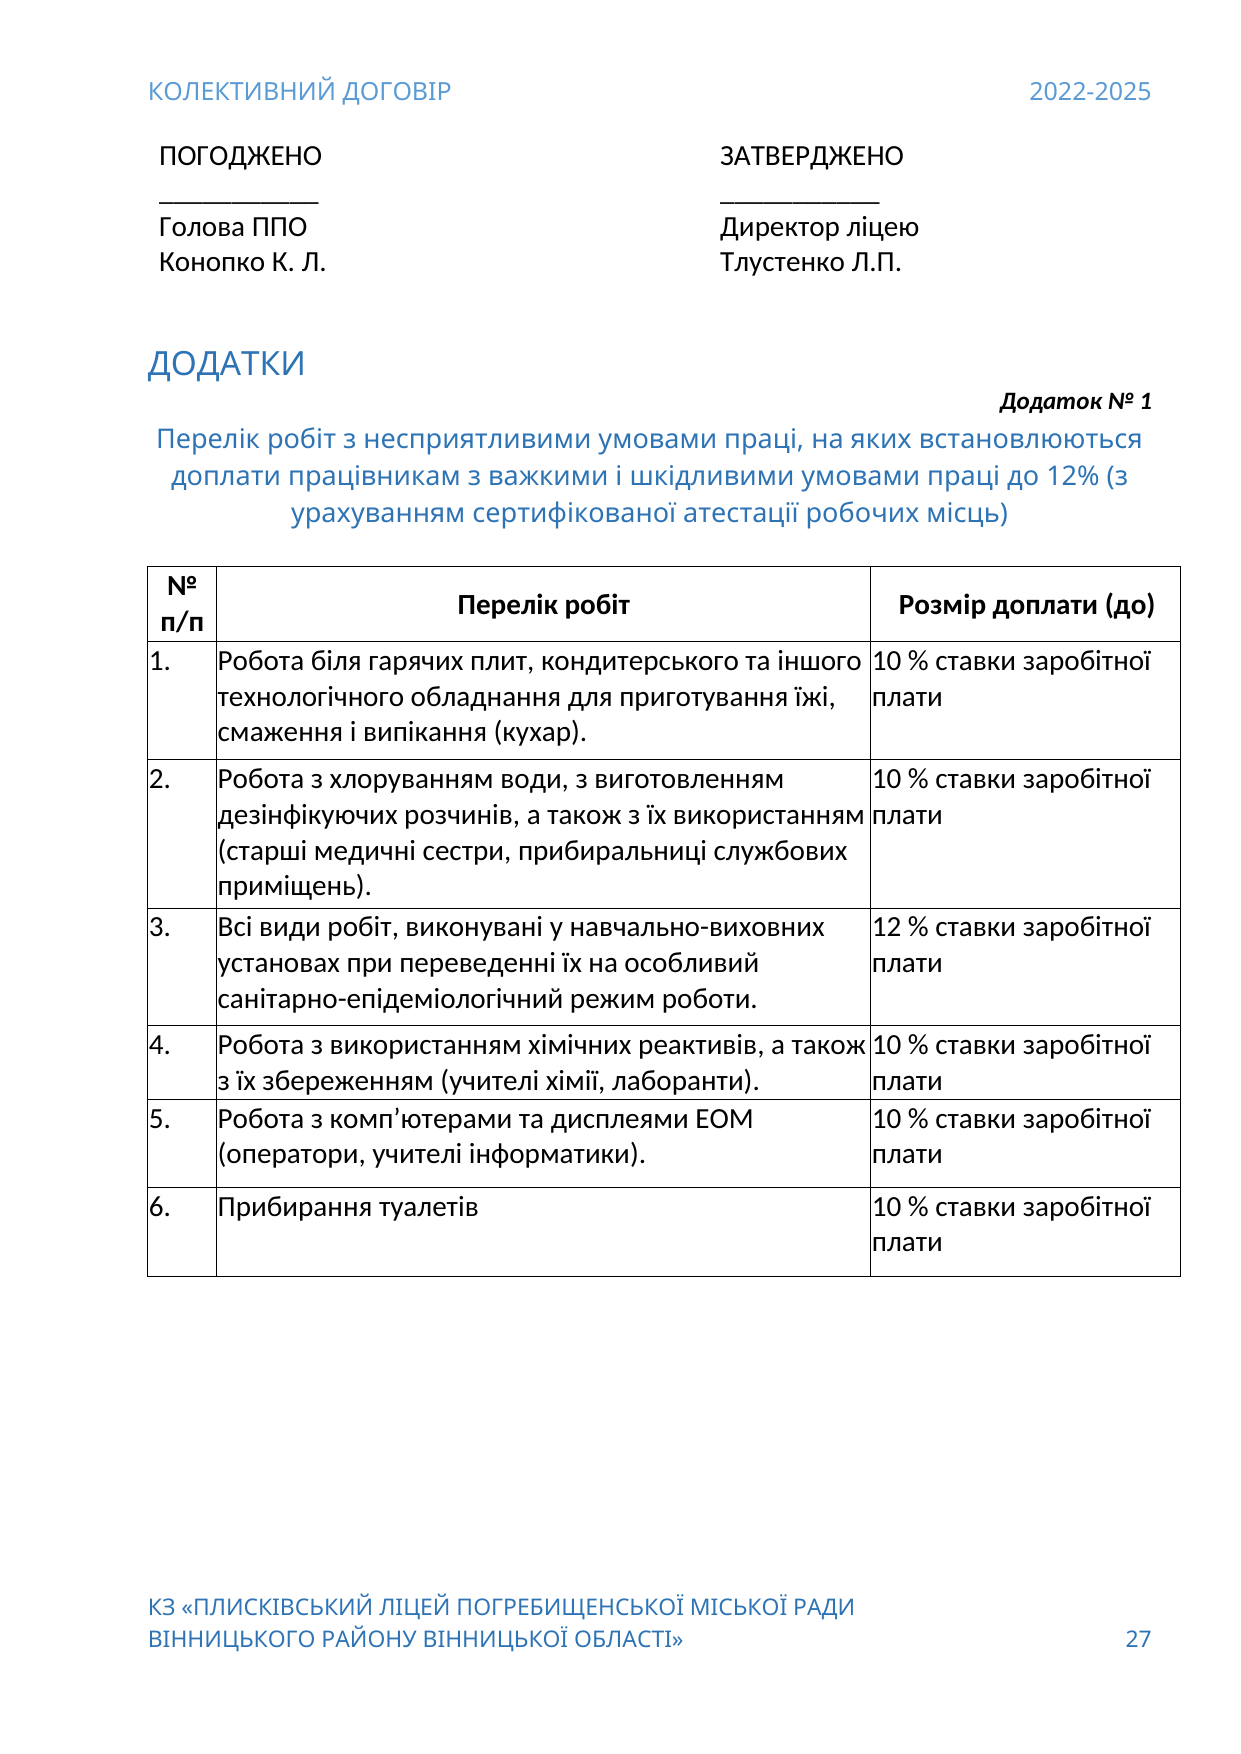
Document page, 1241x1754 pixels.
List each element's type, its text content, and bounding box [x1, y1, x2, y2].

table_cell Всі види робіт, виконувані у навчально-виховних установах при переведенні їх на особливий санітарно-епідеміологічний режим роботи. [217, 909, 870, 1025]
table_header ЗАТВЕРДЖЕНО ___________ Директор ліцею Тлустенко Л.П. [709, 137, 1151, 279]
table_header Перелік робіт [217, 567, 870, 641]
table_cell 10 % ставки заробітної плати [871, 1188, 1180, 1276]
table_cell Прибирання туалетів [217, 1188, 870, 1276]
subtitle Перелік робіт з несприятливими умовами праці, на яких встановлюються доплати працівникам з важкими і шкідливими умовами праці до 12% (з урахуванням сертифікованої атестації робочих місць) [148, 420, 1152, 530]
table_cell 5. [148, 1100, 216, 1187]
table_cell 12 % ставки заробітної плати [871, 909, 1180, 1025]
table_cell 3. [148, 909, 216, 1025]
table_cell 6. [148, 1188, 216, 1276]
text Додаток № 1 [148, 385, 1152, 416]
table_cell Робота з використанням хімічних реактивів, а також з їх збереженням (учителі хімії, лаборанти). [217, 1026, 870, 1099]
table_header № п/п [148, 567, 216, 641]
table_cell 10 % ставки заробітної плати [871, 1100, 1180, 1187]
table_cell Робота з хлоруванням води, з виготовленням дезінфікуючих розчинів, а також з їх використанням (старші медичні сестри, прибиральниці службових приміщень). [217, 760, 870, 907]
table_cell Робота з комп’ютерами та дисплеями ЕОМ (оператори, учителі інформатики). [217, 1100, 870, 1187]
table_cell 10 % ставки заробітної плати [871, 642, 1180, 759]
table_cell 2. [148, 760, 216, 907]
table_header Розмір доплати (до) [871, 567, 1180, 641]
table_cell 10 % ставки заробітної плати [871, 1026, 1180, 1099]
subtitle ДОДАТКИ [148, 340, 1152, 385]
table_cell 10 % ставки заробітної плати [871, 760, 1180, 907]
table_cell 1. [148, 642, 216, 759]
table_header ПОГОДЖЕНО ___________ Голова ППО Конопко К. Л. [148, 137, 709, 279]
table_cell Робота біля гарячих плит, кондитерського та іншого технологічного обладнання для приготування їжі, смаження і випікання (кухар). [217, 642, 870, 759]
table_cell 4. [148, 1026, 216, 1099]
